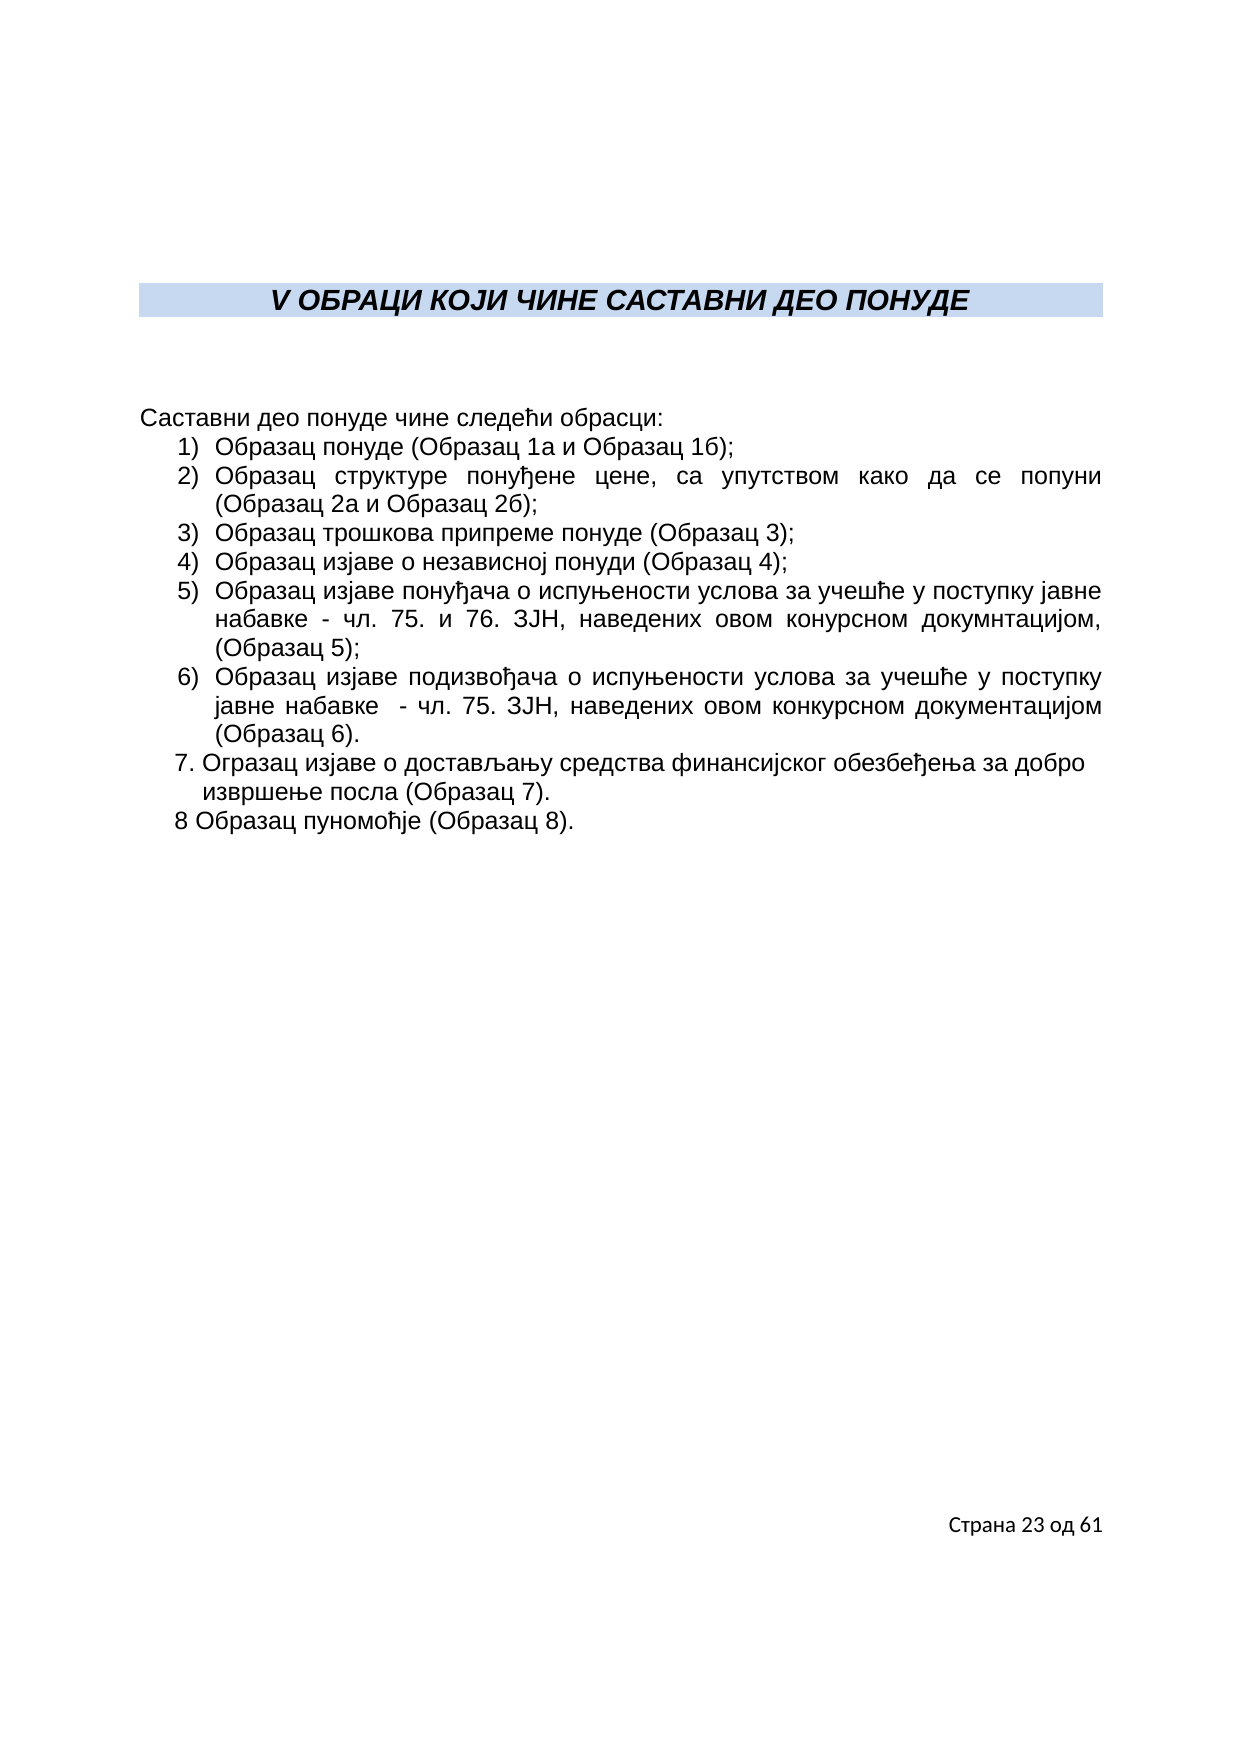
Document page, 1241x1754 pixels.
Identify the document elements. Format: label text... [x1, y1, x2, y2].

list Образац трошкова припреме понуде (Образац 3); [177, 518, 1103, 547]
list V ОБРАЦИ КОЈИ ЧИНЕ САСТАВНИ ДЕО ПОНУДЕ [139, 283, 1103, 317]
list Образац структуре понуђене цене, са упутством како да се попуни (Образац 2а и Образац 2б); [177, 461, 1103, 518]
list Саставни део понуде чине следећи обрасци: [139, 403, 1103, 432]
list Образац изјаве понуђача о испуњености услова за учешће у поступку јавне набавке - чл. 75. и 76. ЗЈН, наведених овом конурсном докумнтацијом, (Образац 5); [177, 576, 1103, 662]
list 7. Огразац изјаве о достављању средства финансијског обезбеђења за добро [139, 748, 1103, 777]
list извршење посла (Образац 7). [139, 777, 1103, 806]
text 8 Образац пуномоћје (Образац 8). [139, 806, 1103, 834]
list Образац изјаве подизвођача о испуњености услова за учешће у поступку јавне набавке - чл. 75. ЗЈН, наведених овом конкурсном документацијом (Образац 6). [177, 662, 1103, 748]
list Образац понуде (Образац 1а и Образац 1б); [177, 432, 1103, 461]
list Образац изјаве о независној понуди (Образац 4); [177, 547, 1103, 576]
